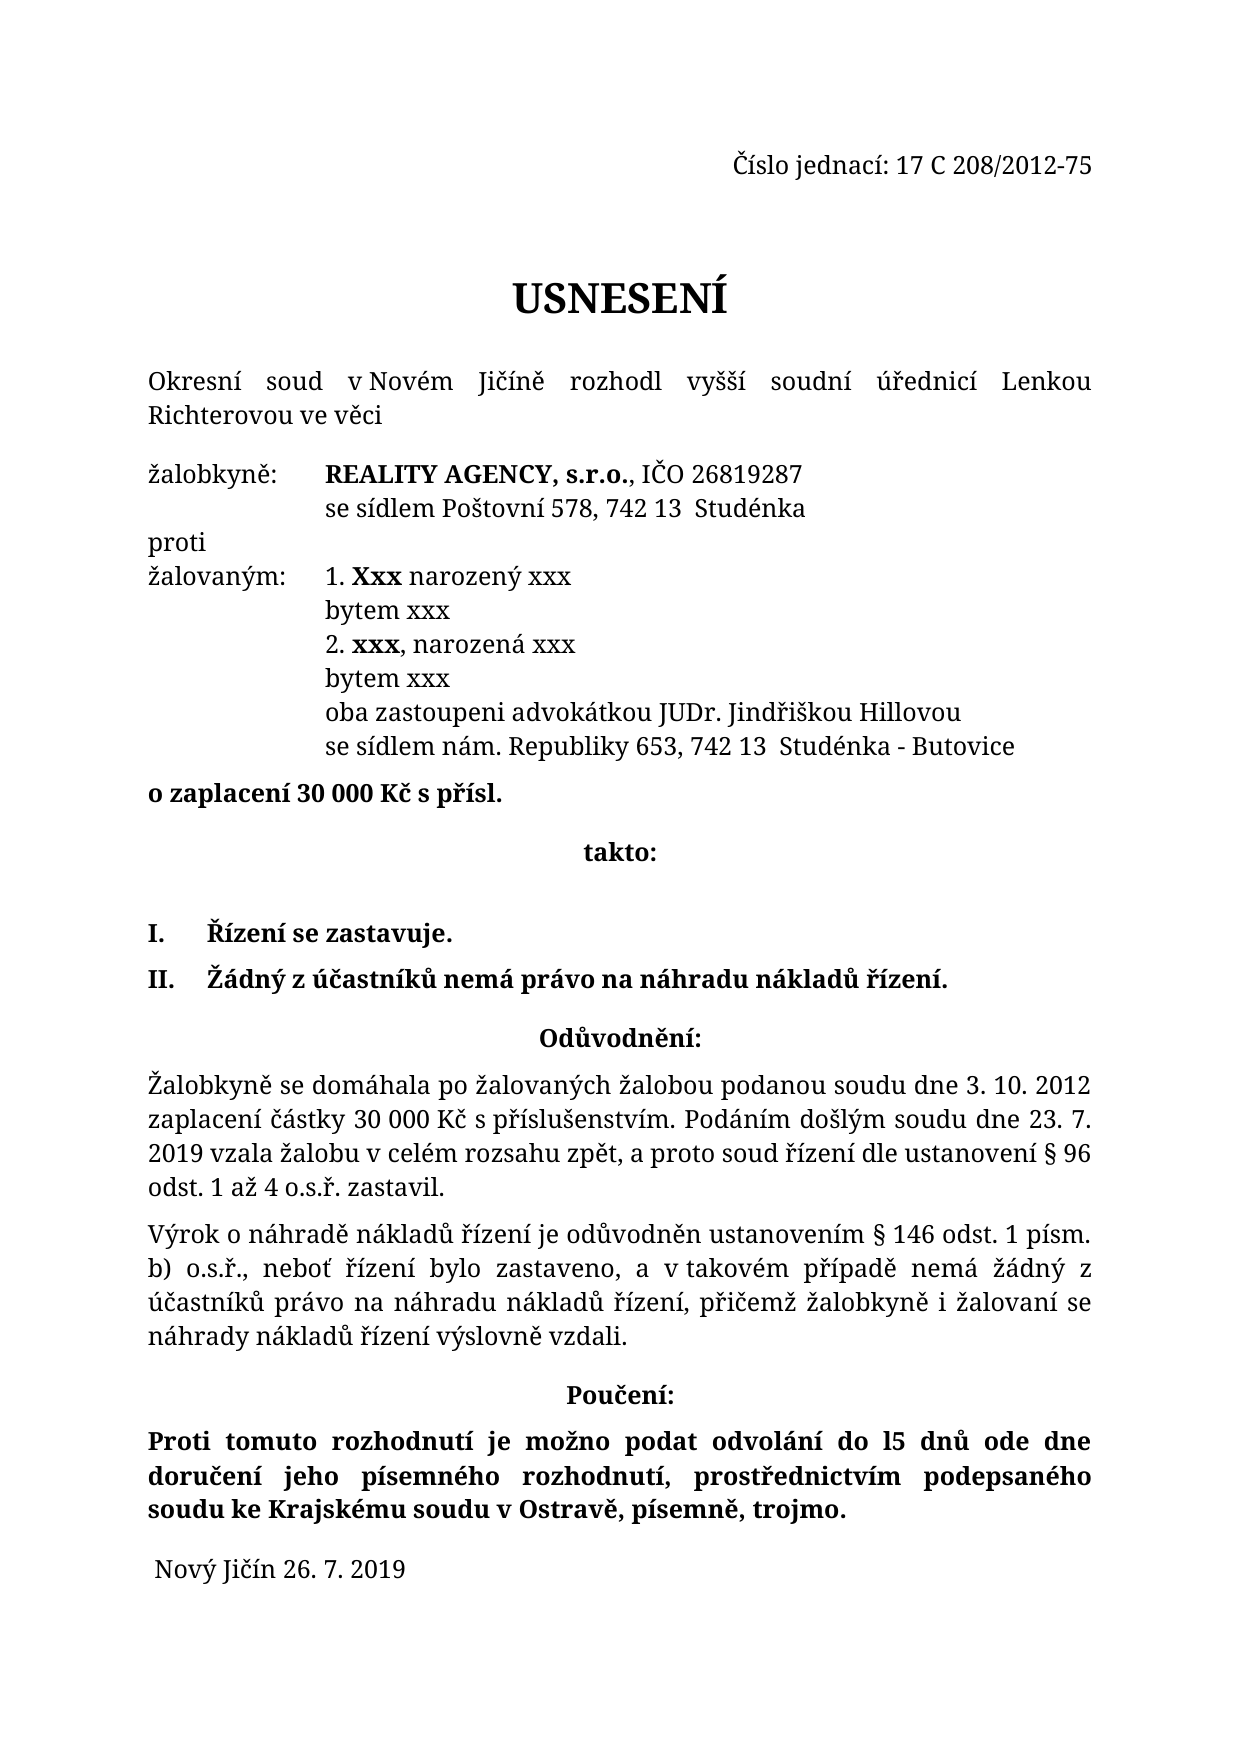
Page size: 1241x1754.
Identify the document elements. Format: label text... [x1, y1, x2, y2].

text takto: [148, 835, 1093, 869]
text Žalobkyně se domáhala po žalovaných žalobou podanou soudu dne 3. 10. 2012 zaplacení částky 30 000 Kč s příslušenstvím. Podáním došlým soudu dne 23. 7. 2019 vzala žalobu v celém rozsahu zpět, a proto soud řízení dle ustanovení § 96 odst. 1 až 4 o.s.ř. zastavil. [148, 1067, 1093, 1204]
text Číslo jednací: 17 C 208/2012-75 [148, 148, 1093, 182]
text II. Žádný z účastníků nemá právo na náhradu nákladů řízení. [148, 962, 1093, 996]
text bytem xxx [325, 661, 1093, 695]
text USNESENÍ [148, 269, 1093, 326]
text Okresní soud v Novém Jičíně rozhodl vyšší soudní úřednicí Lenkou Richterovou ve věci [148, 363, 1093, 432]
text I. Řízení se zastavuje. [148, 915, 1093, 949]
text Proti tomuto rozhodnutí je možno podat odvolání do l5 dnů ode dne doručení jeho písemného rozhodnutí, prostřednictvím podepsaného soudu ke Krajskému soudu v Ostravě, písemně, trojmo. [148, 1424, 1093, 1526]
text Výrok o náhradě nákladů řízení je odůvodněn ustanovením § 146 odst. 1 písm. b) o.s.ř., neboť řízení bylo zastaveno, a v takovém případě nemá žádný z účastníků právo na náhradu nákladů řízení, přičemž žalobkyně i žalovaní se náhrady nákladů řízení výslovně vzdali. [148, 1216, 1093, 1352]
text žalobkyně: REALITY AGENCY, s.r.o., IČO 26819287 se sídlem Poštovní 578, 742 13 Studénka [148, 457, 1093, 525]
text 2. xxx, narozená xxx [148, 627, 1093, 661]
text Odůvodnění: [148, 1021, 1093, 1055]
text Poučení: [148, 1377, 1093, 1412]
text Nový Jičín 26. 7. 2019 [148, 1551, 1093, 1585]
text proti [148, 525, 1093, 559]
text oba zastoupeni advokátkou JUDr. Jindřiškou Hillovou se sídlem nám. Republiky 653, 742 13 Studénka - Butovice [148, 695, 1093, 763]
text žalovaným: 1. Xxx narozený xxx bytem xxx [148, 559, 1093, 627]
text o zaplacení 30 000 Kč s přísl. [148, 776, 1093, 810]
